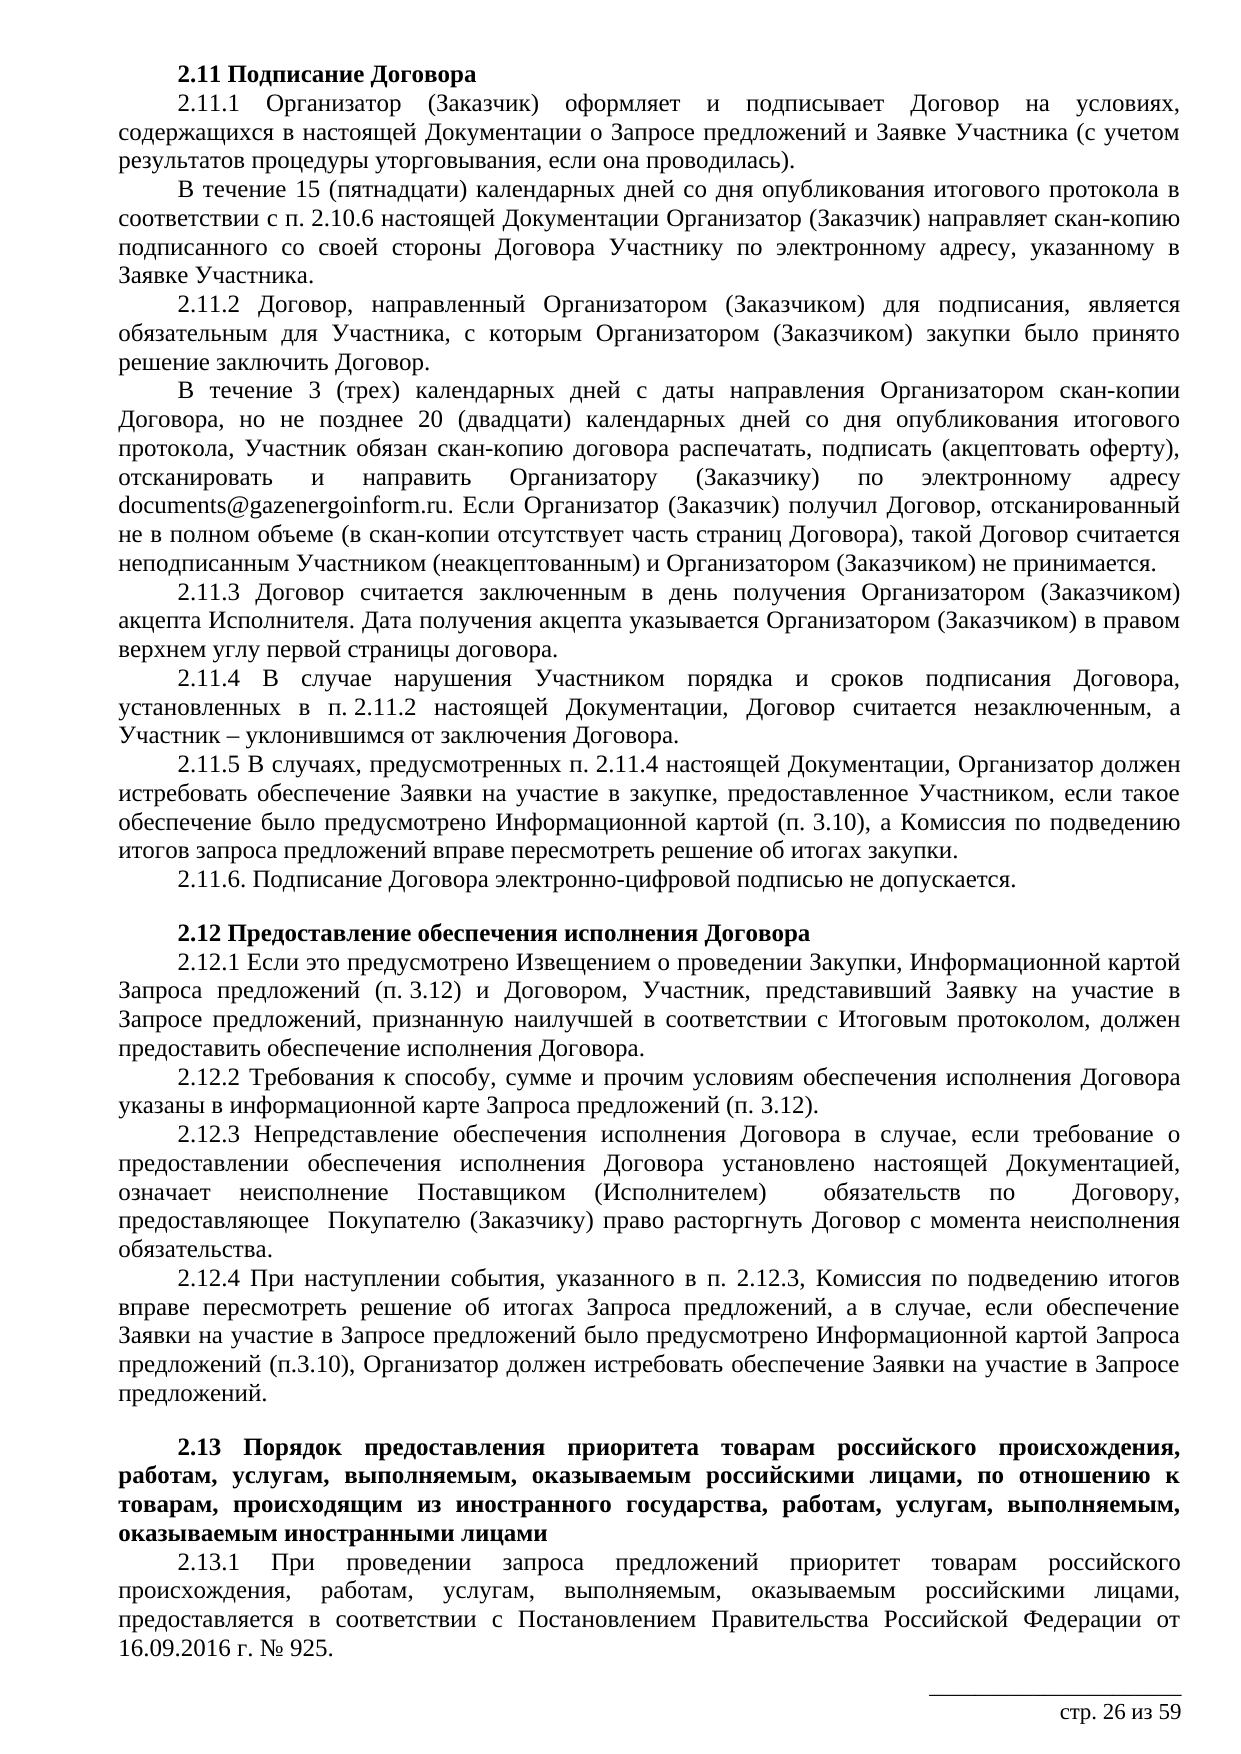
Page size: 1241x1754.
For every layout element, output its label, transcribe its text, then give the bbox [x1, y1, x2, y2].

text В течение 3 (трех) календарных дней с даты направления Организатором скан-копии Договора, но не позднее 20 (двадцати) календарных дней со дня опубликования итогового протокола, Участник обязан скан-копию договора распечатать, подписать (акцептовать оферту), отсканировать и направить Организатору (Заказчику) по электронному адресу documents@gazenergoinform.ru. Если Организатор (Заказчик) получил Договор, отсканированный не в полном объеме (в скан-копии отсутствует часть страниц Договора), такой Договор считается неподписанным Участником (неакцептованным) и Организатором (Заказчиком) не принимается. [118, 375, 1181, 577]
text 2.12.1 Если это предусмотрено Извещением о проведении Закупки, Информационной картой Запроса предложений (п. 3.12) и Договором, Участник, представивший Заявку на участие в Запросе предложений, признанную наилучшей в соответствии с Итоговым протоколом, должен предоставить обеспечение исполнения Договора. [118, 947, 1181, 1062]
text 2.11.3 Договор считается заключенным в день получения Организатором (Заказчиком) акцепта Исполнителя. Дата получения акцепта указывается Организатором (Заказчиком) в правом верхнем углу первой страницы договора. [118, 577, 1181, 663]
text 2.12.3 Непредставление обеспечения исполнения Договора в случае, если требование о предоставлении обеспечения исполнения Договора установлено настоящей Документацией, означает неисполнение Поставщиком (Исполнителем) обязательств по Договору, предоставляющее Покупателю (Заказчику) право расторгнуть Договор с момента неисполнения обязательства. [118, 1119, 1181, 1263]
text 2.11.2 Договор, направленный Организатором (Заказчиком) для подписания, является обязательным для Участника, с которым Организатором (Заказчиком) закупки было принято решение заключить Договор. [118, 289, 1181, 375]
text 2.11.4 В случае нарушения Участником порядка и сроков подписания Договора, установленных в п. 2.11.2 настоящей Документации, Договор считается незаключенным, а Участник – уклонившимся от заключения Договора. [118, 663, 1181, 749]
text 2.13 Порядок предоставления приоритета товарам российского происхождения, работам, услугам, выполняемым, оказываемым российскими лицами, по отношению к товарам, происходящим из иностранного государства, работам, услугам, выполняемым, оказываемым иностранными лицами [118, 1432, 1181, 1547]
text 2.11.5 В случаях, предусмотренных п. 2.11.4 настоящей Документации, Организатор должен истребовать обеспечение Заявки на участие в закупке, предоставленное Участником, если такое обеспечение было предусмотрено Информационной картой (п. 3.10), а Комиссия по подведению итогов запроса предложений вправе пересмотреть решение об итогах закупки. [118, 749, 1181, 864]
text 2.13.1 При проведении запроса предложений приоритет товарам российского происхождения, работам, услугам, выполняемым, оказываемым российскими лицами, предоставляется в соответствии с Постановлением Правительства Российской Федерации от 16.09.2016 г. № 925. [118, 1547, 1181, 1662]
text 2.11.1 Организатор (Заказчик) оформляет и подписывает Договор на условиях, содержащихся в настоящей Документации о Запросе предложений и Заявке Участника (с учетом результатов процедуры уторговывания, если она проводилась). [118, 88, 1181, 174]
text 2.12.4 При наступлении события, указанного в п. 2.12.3, Комиссия по подведению итогов вправе пересмотреть решение об итогах Запроса предложений, а в случае, если обеспечение Заявки на участие в Запросе предложений было предусмотрено Информационной картой Запроса предложений (п.3.10), Организатор должен истребовать обеспечение Заявки на участие в Запросе предложений. [118, 1263, 1181, 1407]
text В течение 15 (пятнадцати) календарных дней со дня опубликования итогового протокола в соответствии с п. 2.10.6 настоящей Документации Организатор (Заказчик) направляет скан-копию подписанного со своей стороны Договора Участнику по электронному адресу, указанному в Заявке Участника. [118, 174, 1181, 289]
table_header 2.12.2 Требования к способу, сумме и прочим условиям обеспечения исполнения Договора указаны в информационной карте Запроса предложений (п. 3.12). [107, 1062, 1181, 1119]
text 2.12 Предоставление обеспечения исполнения Договора [118, 918, 1181, 947]
text 2.11 Подписание Договора [118, 59, 1181, 88]
text 2.11.6. Подписание Договора электронно-цифровой подписью не допускается. [118, 864, 1181, 893]
